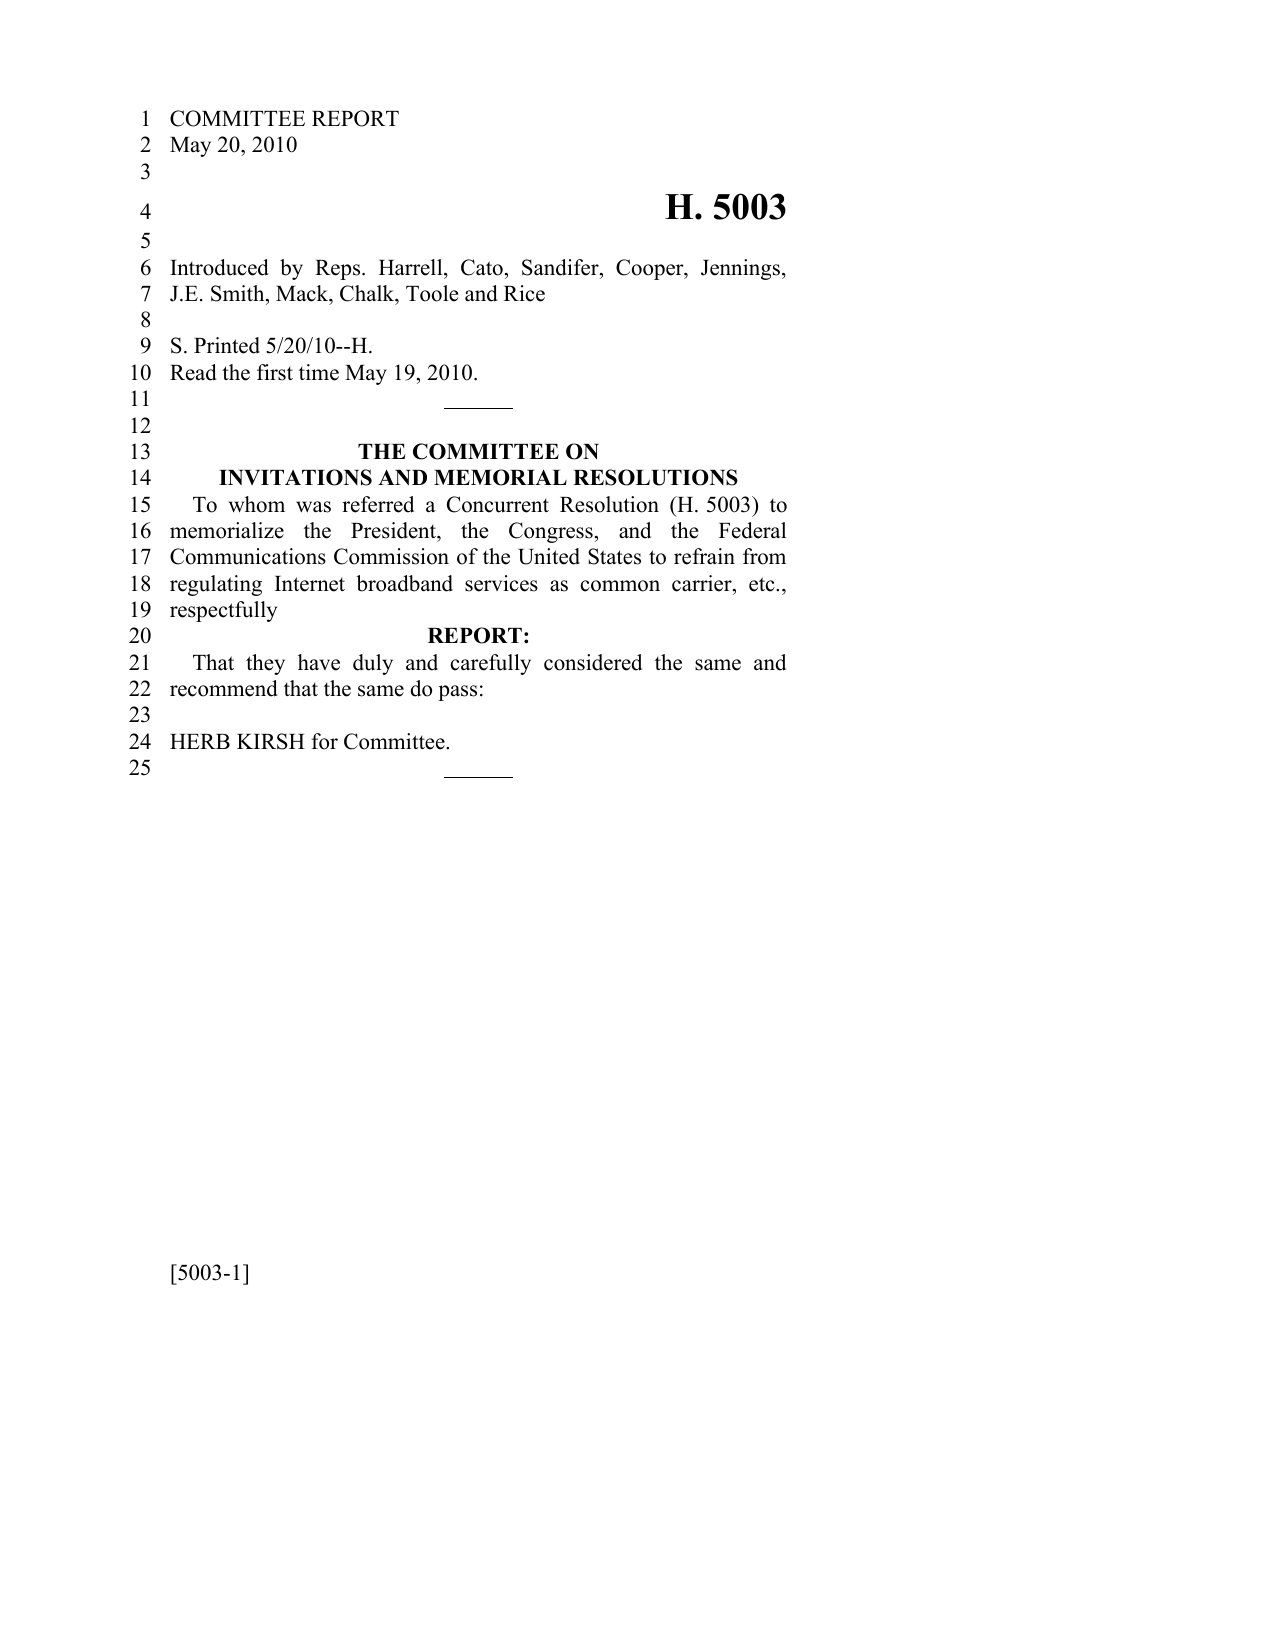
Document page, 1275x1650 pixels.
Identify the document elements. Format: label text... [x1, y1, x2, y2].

text That they have duly and carefully considered the same and recommend that the same do pass: [169, 649, 787, 702]
text REPORT: [169, 622, 787, 649]
text Read the first time May 19, 2010. [169, 359, 787, 385]
text COMMITTEE REPORT [169, 105, 787, 131]
text May 20, 2010 [169, 131, 787, 158]
text THE COMMITTEE ON [169, 438, 787, 464]
text H. 5003 [169, 184, 787, 227]
text To whom was referred a Concurrent Resolution (H. 5003) to memorialize the President, the Congress, and the Federal Communications Commission of the United States to refrain from regulating Internet broadband services as common carrier, etc., respectfully [169, 491, 787, 622]
text INVITATIONS AND MEMORIAL RESOLUTIONS [169, 464, 787, 491]
text HERB KIRSH for Committee. [169, 728, 787, 754]
text Introduced by Reps. Harrell, Cato, Sandifer, Cooper, Jennings, J.E. Smith, Mack, Chalk, Toole and Rice [169, 253, 787, 306]
text S. Printed 5/20/10--H. [169, 333, 787, 359]
